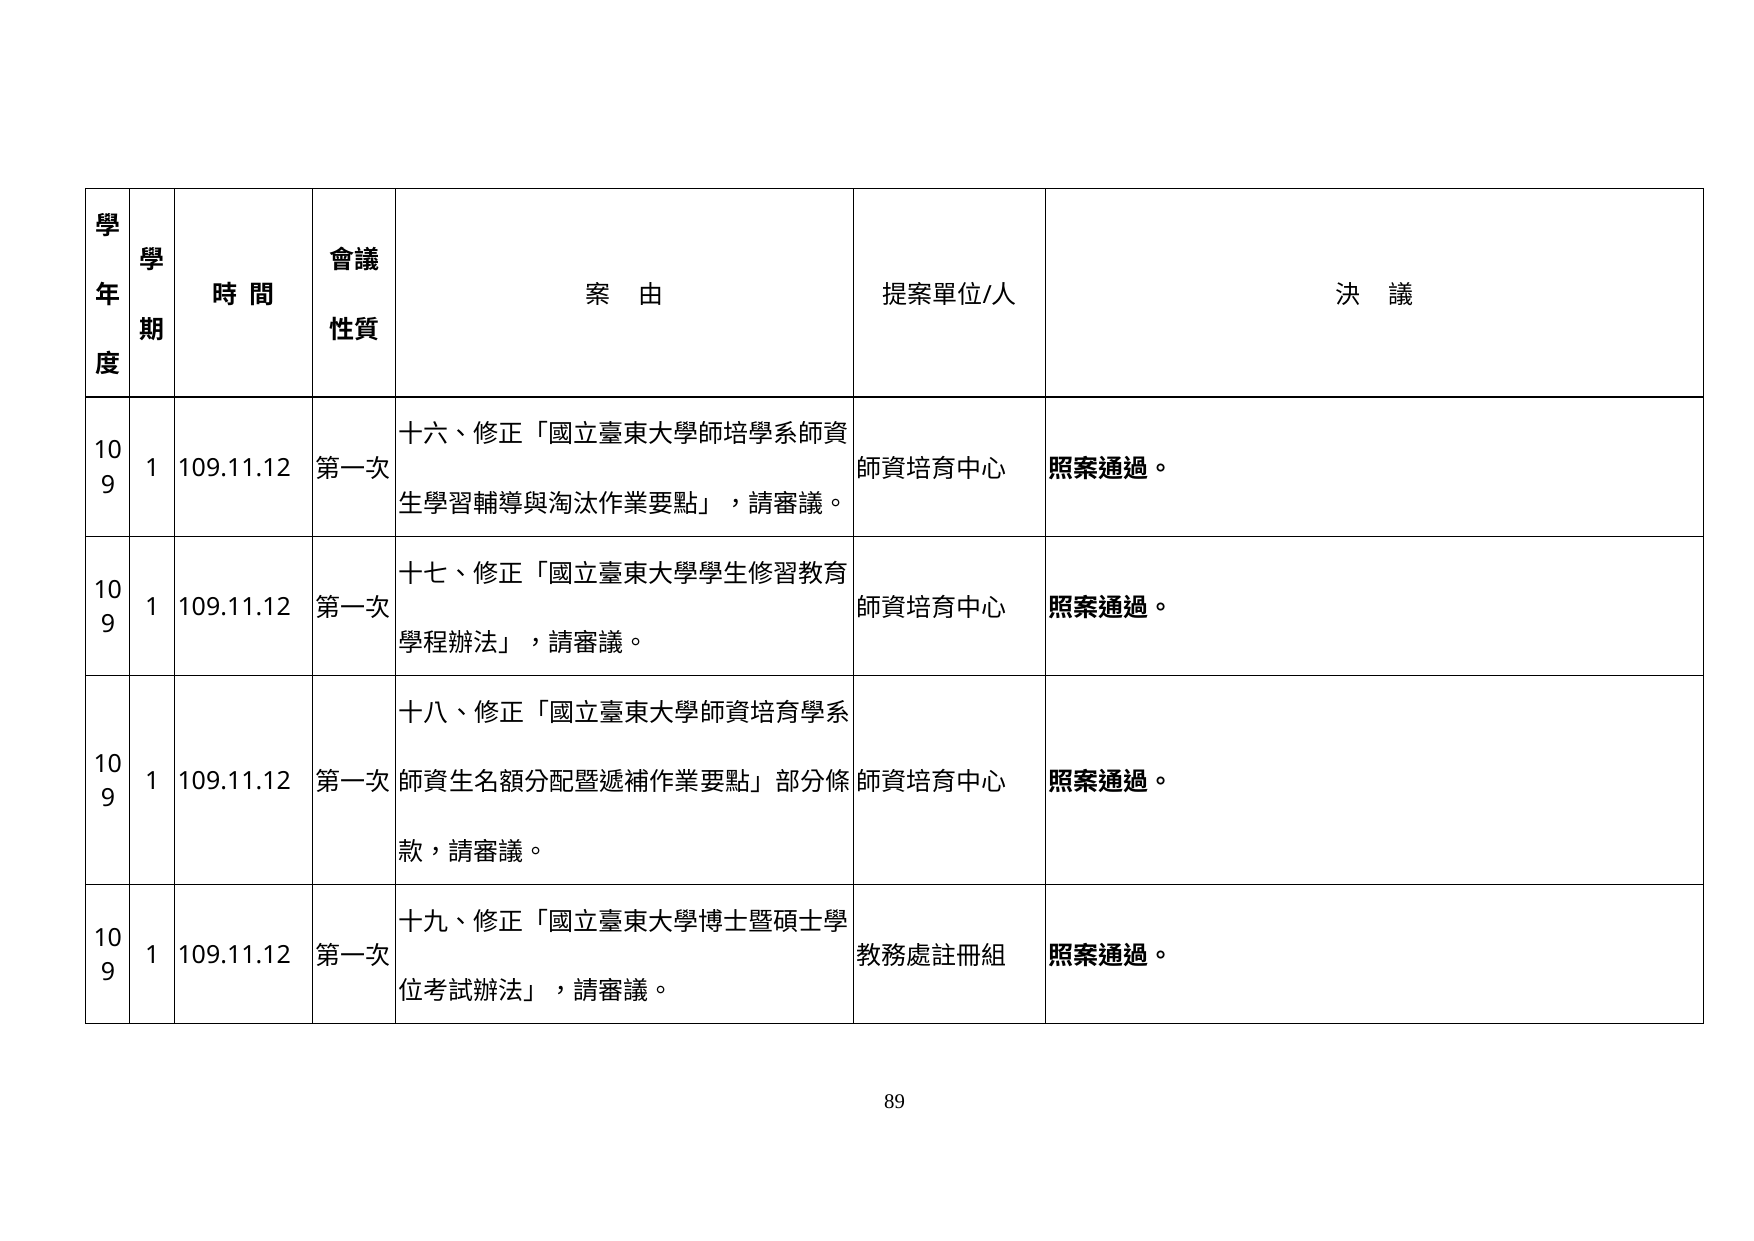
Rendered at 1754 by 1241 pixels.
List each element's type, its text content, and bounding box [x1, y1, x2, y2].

table_cell 照案通過。 [1046, 885, 1703, 1023]
table_cell 第一次 [313, 398, 395, 536]
table_cell 109 [86, 398, 129, 536]
table_cell 109 [86, 537, 129, 675]
table_cell 109 [86, 885, 129, 1023]
table_cell 十七、修正「國立臺東大學學生修習教育學程辦法」，請審議。 [396, 537, 853, 675]
table_cell 照案通過。 [1046, 398, 1703, 536]
table_header 學年度 [86, 189, 129, 396]
table_cell 第一次 [313, 885, 395, 1023]
table_cell 十八、修正「國立臺東大學師資培育學系師資生名額分配暨遞補作業要點」部分條款，請審議。 [396, 676, 853, 884]
table_cell 教務處註冊組 [854, 885, 1045, 1023]
table_cell 第一次 [313, 676, 395, 884]
table_cell 109 [86, 676, 129, 884]
table_cell 109.11.12 [175, 676, 312, 884]
table_header 提案單位/人 [854, 189, 1045, 396]
table_cell 十九、修正「國立臺東大學博士暨碩士學位考試辦法」，請審議。 [396, 885, 853, 1023]
table_cell 1 [130, 676, 174, 884]
table_header 學期 [130, 189, 174, 396]
table_cell 照案通過。 [1046, 676, 1703, 884]
table_cell 照案通過。 [1046, 537, 1703, 675]
table_cell 1 [130, 537, 174, 675]
table_header 時 間 [175, 189, 312, 396]
table_cell 第一次 [313, 537, 395, 675]
table_header 案 由 [396, 189, 853, 396]
table_cell 109.11.12 [175, 885, 312, 1023]
table_cell 十六、修正「國立臺東大學師培學系師資生學習輔導與淘汰作業要點」，請審議。 [396, 398, 853, 536]
table_cell 1 [130, 885, 174, 1023]
table_cell 師資培育中心 [854, 537, 1045, 675]
table_cell 109.11.12 [175, 398, 312, 536]
table_cell 師資培育中心 [854, 676, 1045, 884]
table_cell 師資培育中心 [854, 398, 1045, 536]
table_cell 1 [130, 398, 174, 536]
table_header 決 議 [1046, 189, 1703, 396]
table_header 會議 性質 [313, 189, 395, 396]
table_cell 109.11.12 [175, 537, 312, 675]
